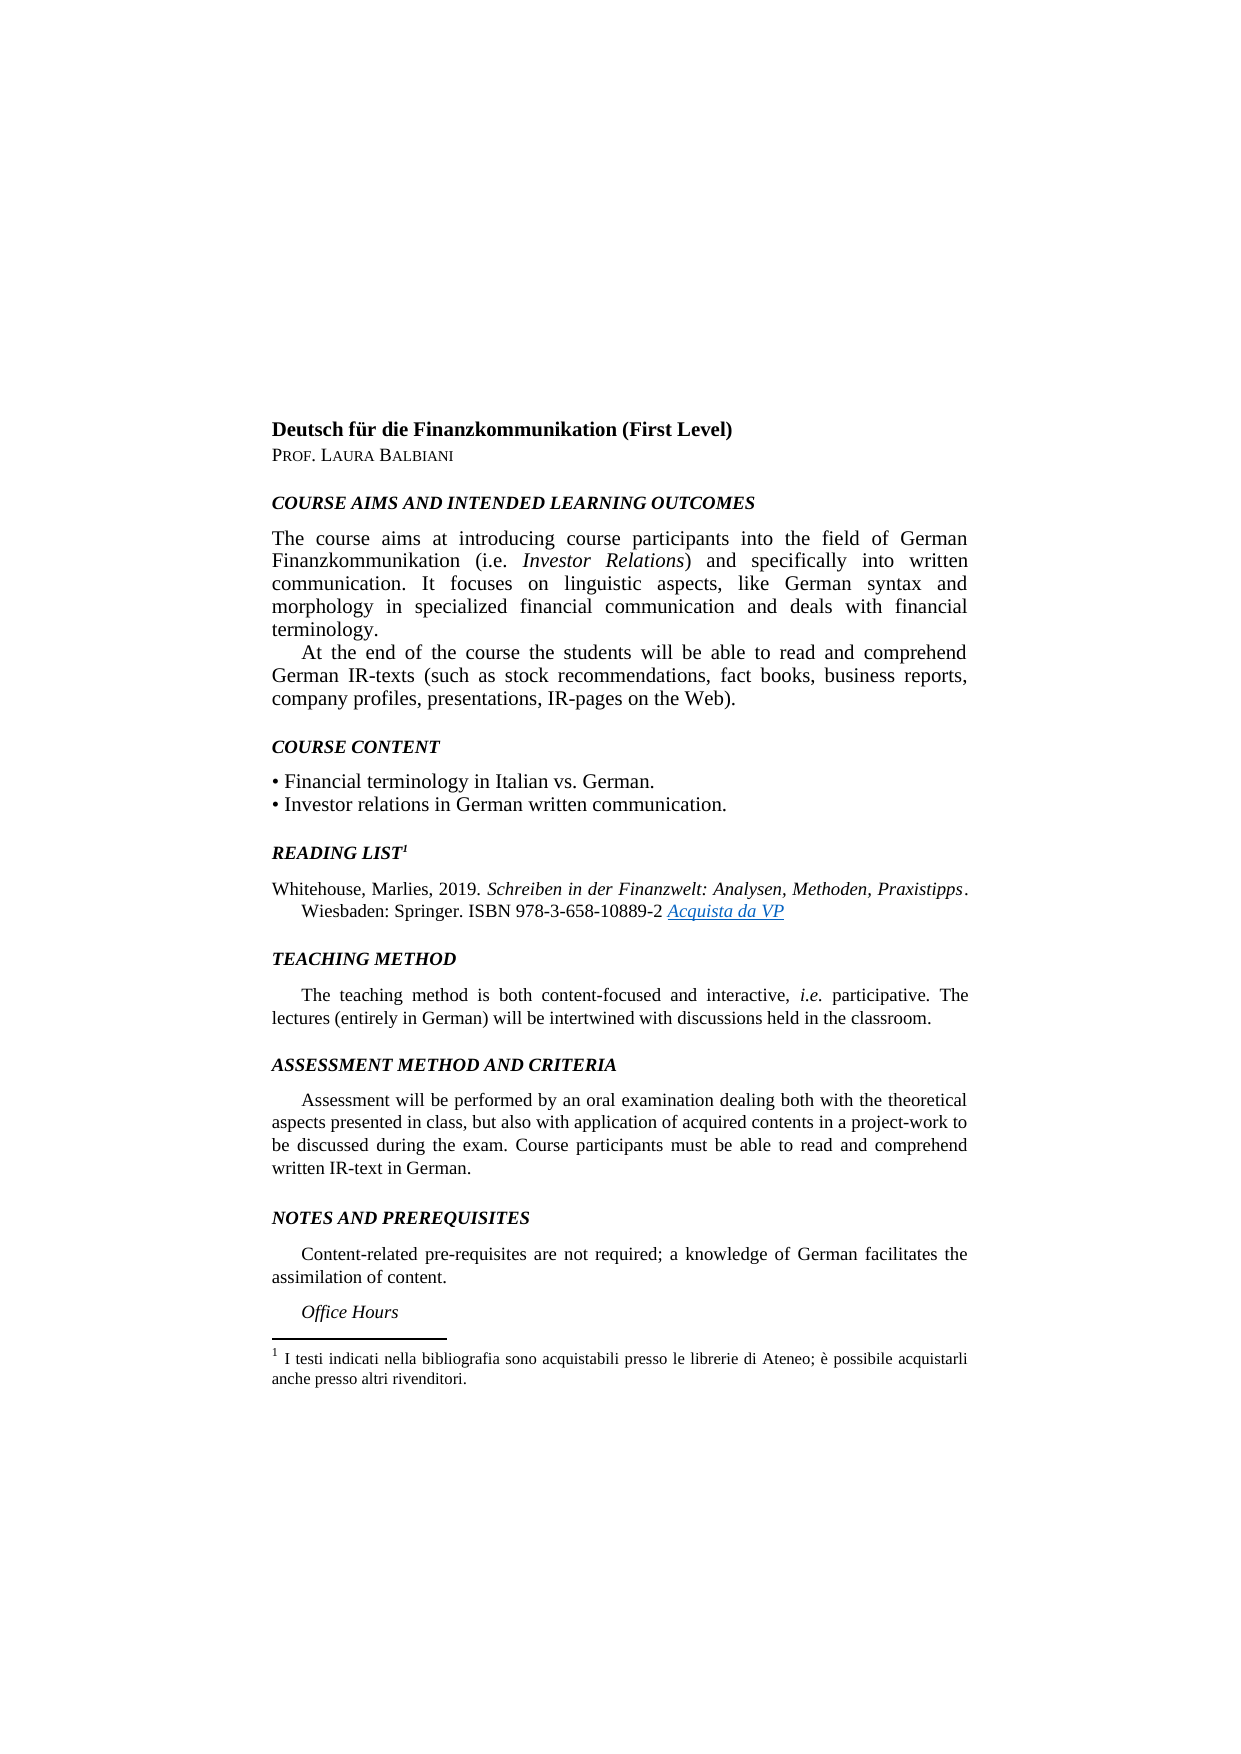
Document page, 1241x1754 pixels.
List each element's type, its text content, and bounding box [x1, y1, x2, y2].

subtitle Deutsch für die Finanzkommunikation (First Level) [272, 416, 968, 441]
text Content-related pre-requisites are not required; a knowledge of German facilitates the assimilation of content. [272, 1242, 968, 1288]
subtitle Prof. Laura Balbiani [272, 441, 968, 466]
text COURSE AIMS AND INTENDED LEARNING OUTCOMES [272, 491, 968, 514]
text ASSESSMENT METHOD AND CRITERIA [272, 1054, 968, 1075]
text Office Hours [272, 1300, 968, 1323]
text TEACHING METHOD [272, 947, 968, 970]
text The teaching method is both content-focused and interactive, i.e. participative. The lectures (entirely in German) will be intertwined with discussions held in the classroom. [272, 983, 968, 1029]
text READING LIST [272, 841, 968, 864]
text Whitehouse, Marlies, 2019. Schreiben in der Finanzwelt: Analysen, Methoden, Praxistipps. Wiesbaden: Springer. ISBN 978-3-658-10889-2 Acquista da VP [272, 877, 968, 922]
text At the end of the course the students will be able to read and comprehend German IR-texts (such as stock recommendations, fact books, business reports, company profiles, presentations, IR-pages on the Web). [272, 641, 968, 710]
text Assessment will be performed by an oral examination dealing both with the theoretical aspects presented in class, but also with application of acquired contents in a project-work to be discussed during the exam. Course participants must be able to read and comprehend written IR-text in German. [272, 1088, 968, 1179]
text • Investor relations in German written communication. [272, 793, 968, 816]
text • Financial terminology in Italian vs. German. [272, 770, 968, 793]
text The course aims at introducing course participants into the field of German Finanzkommunikation (i.e. Investor Relations) and specifically into written communication. It focuses on linguistic aspects, like German syntax and morphology in specialized financial communication and deals with financial terminology. [272, 527, 968, 641]
text COURSE CONTENT [272, 735, 968, 758]
text NOTES AND PREREQUISITES [272, 1204, 968, 1229]
